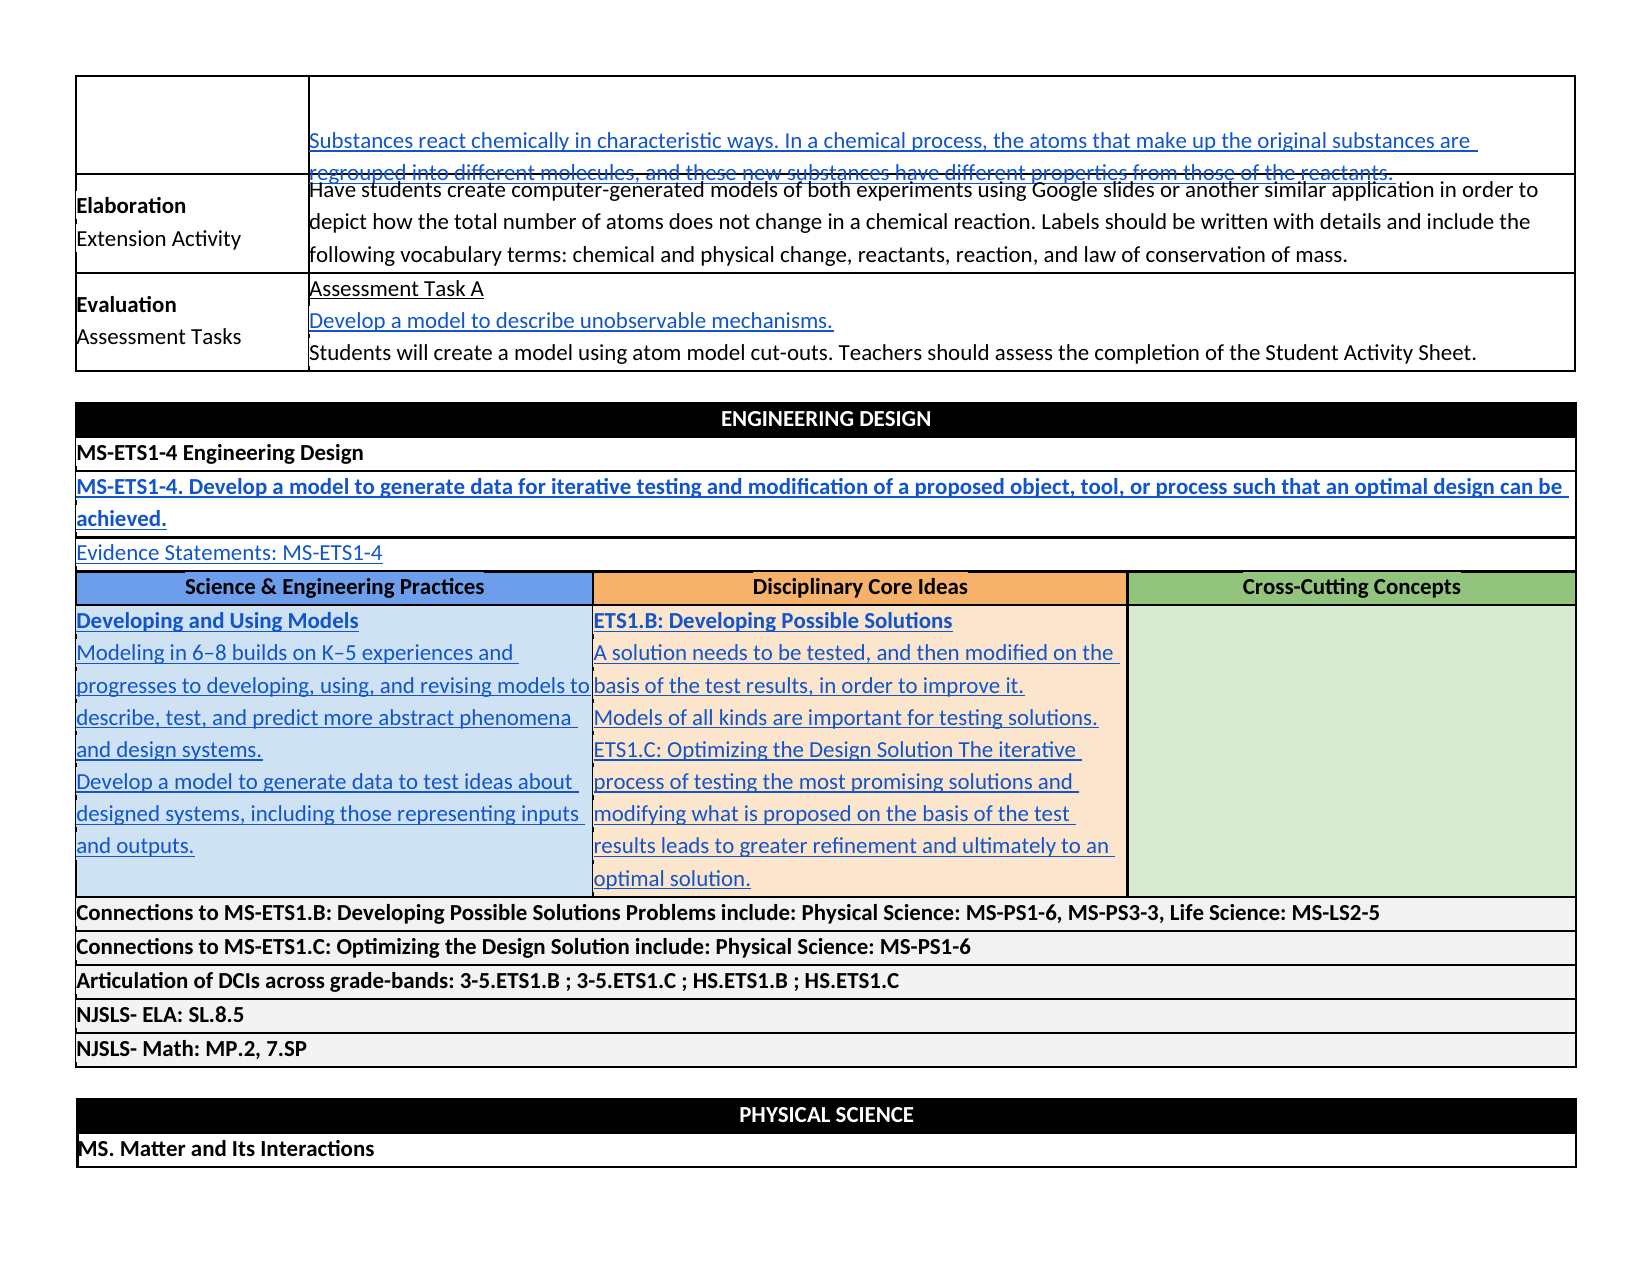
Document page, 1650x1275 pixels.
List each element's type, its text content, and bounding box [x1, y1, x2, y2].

table_cell Science & Engineering Practices [77, 573, 592, 604]
table_header ENGINEERING DESIGN [77, 404, 1575, 436]
table_cell Articulation of DCIs across grade-bands: 3-5.ETS1.B ; 3-5.ETS1.C ; HS.ETS1.B ; HS.ETS1.C [77, 966, 1575, 998]
table_cell NJSLS- ELA: SL.8.5 [77, 1000, 1575, 1032]
table_cell Connections to MS-ETS1.B: Developing Possible Solutions Problems include: Physical Science: MS-PS1-6, MS-PS3-3, Life Science: MS-LS2-5 [77, 898, 1575, 930]
table_cell Connections to MS-ETS1.C: Optimizing the Design Solution include: Physical Science: MS-PS1-6 [77, 932, 1575, 964]
table_cell ETS1.B: Developing Possible Solutions A solution needs to be tested, and then modified on the basis of the test results, in order to improve it. Models of all kinds are important for testing solutions. ETS1.C: Optimizing the Design Solution The iterative process of testing the most promising solutions and modifying what is proposed on the basis of the test results leads to greater refinement and ultimately to an optimal solution. [594, 606, 1126, 896]
table_cell Evaluation Assessment Tasks [77, 274, 308, 370]
table_cell [1129, 606, 1575, 896]
table_cell MS-ETS1-4. Develop a model to generate data for iterative testing and modification of a proposed object, tool, or process such that an optimal design can be achieved. [77, 472, 1575, 536]
table_cell MS. Matter and Its Interactions [79, 1134, 1575, 1166]
table_cell Disciplinary Core Ideas [594, 573, 1126, 604]
table_cell Evidence Statements: MS-ETS1-4 [77, 539, 1575, 570]
table_cell Developing and Using Models Modeling in 6–8 builds on K–5 experiences and progresses to developing, using, and revising models to describe, test, and predict more abstract phenomena and design systems. Develop a model to generate data to test ideas about designed systems, including those representing inputs and outputs. [77, 606, 592, 896]
table_cell MS-ETS1-4 Engineering Design [77, 438, 1575, 470]
table_header PHYSICAL SCIENCE [79, 1100, 1575, 1132]
table_cell Assessment Task A Develop a model to describe unobservable mechanisms. Students will create a model using atom model cut-outs. Teachers should assess the completion of the Student Activity Sheet. [310, 274, 1574, 370]
table_cell Elaboration Extension Activity [77, 175, 308, 272]
table_cell Have students create computer-generated models of both experiments using Google slides or another similar application in order to depict how the total number of atoms does not change in a chemical reaction. Labels should be written with details and include the following vocabulary terms: chemical and physical change, reactants, reaction, and law of conservation of mass. [310, 175, 1574, 272]
table_cell Cross-Cutting Concepts [1129, 573, 1575, 604]
table_cell NJSLS- Math: MP.2, 7.SP [77, 1034, 1575, 1066]
